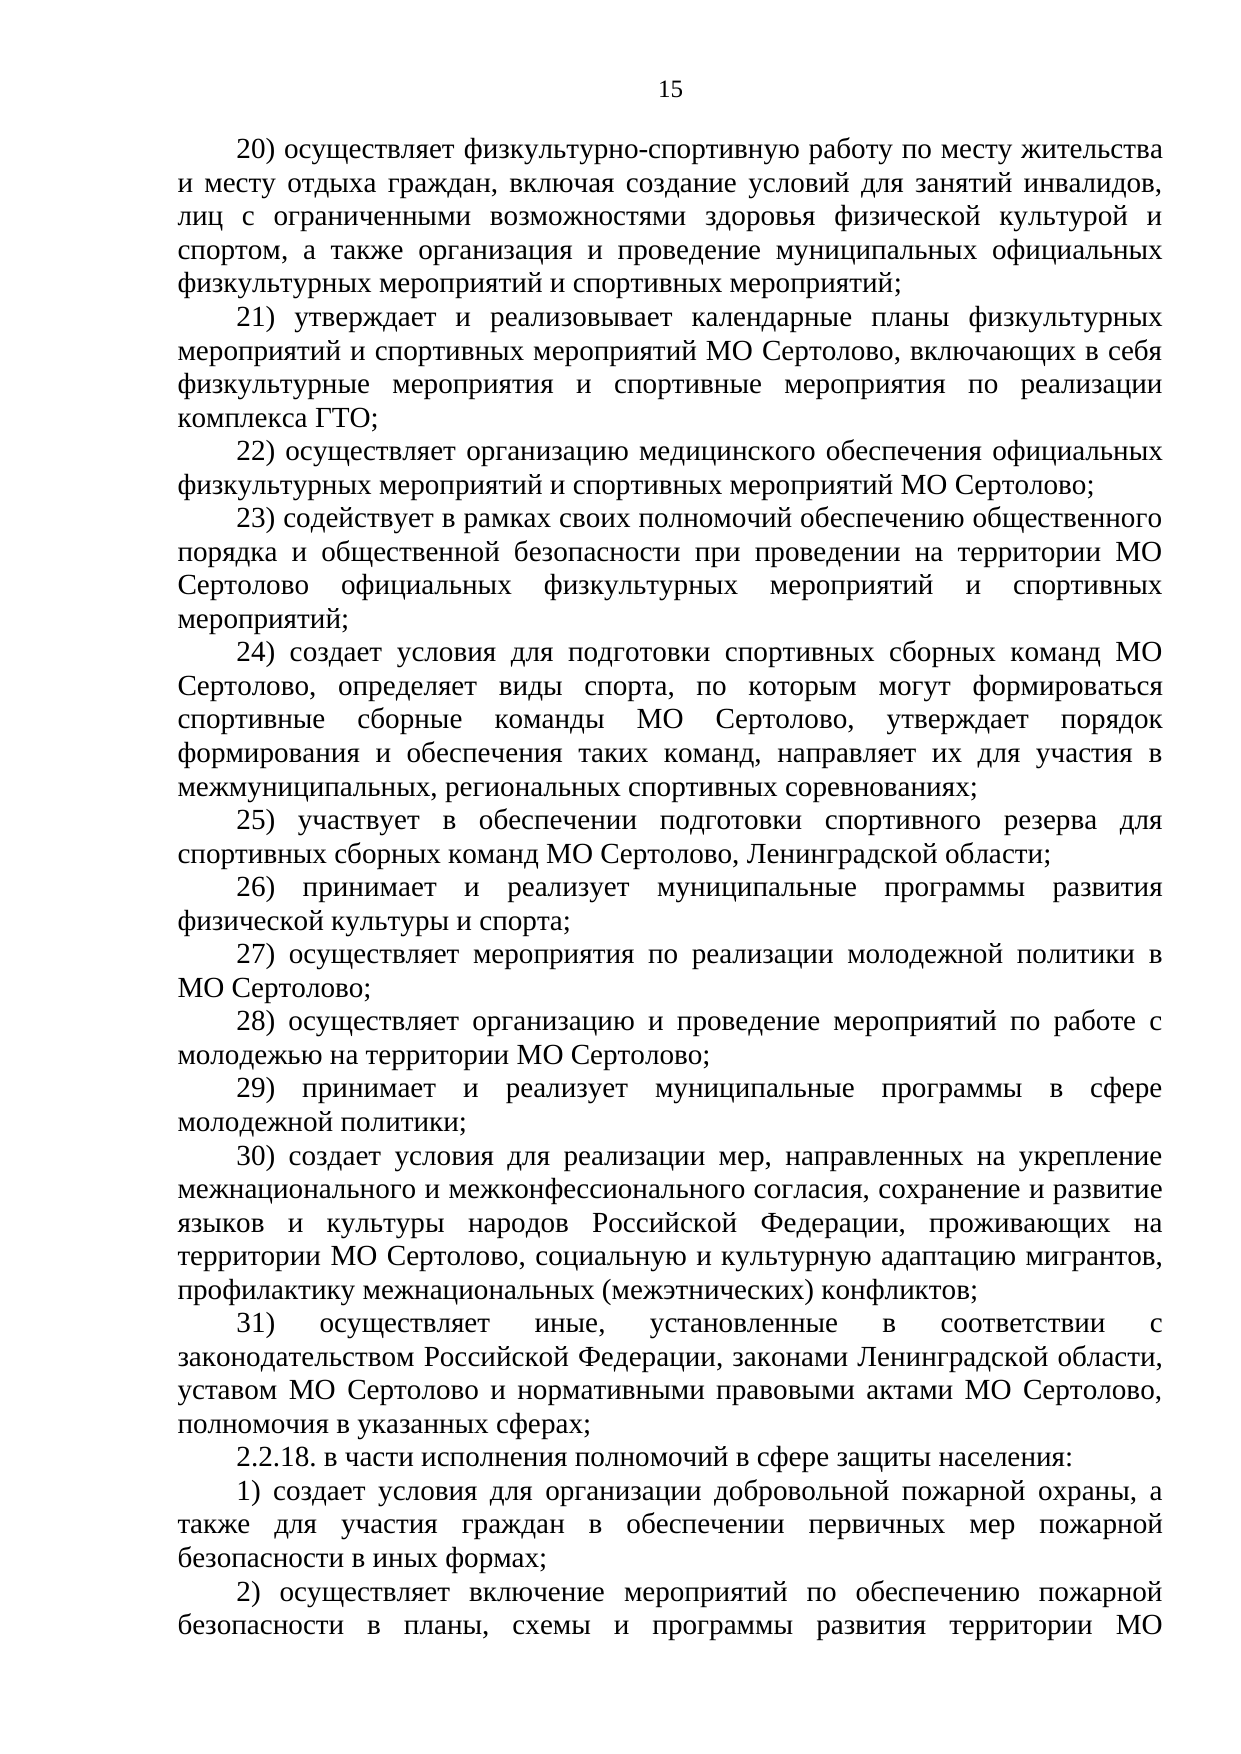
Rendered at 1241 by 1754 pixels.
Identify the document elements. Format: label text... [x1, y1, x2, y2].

text 24) создает условия для подготовки спортивных сборных команд МО Сертолово, определяет виды спорта, по которым могут формироваться спортивные сборные команды МО Сертолово, утверждает порядок формирования и обеспечения таких команд, направляет их для участия в межмуниципальных, региональных спортивных соревнованиях; [177, 634, 1163, 802]
text 29) принимает и реализует муниципальные программы в сфере молодежной политики; [177, 1071, 1163, 1138]
text 28) осуществляет организацию и проведение мероприятий по работе с молодежью на территории МО Сертолово; [177, 1003, 1163, 1071]
text 22) осуществляет организацию медицинского обеспечения официальных физкультурных мероприятий и спортивных мероприятий МО Сертолово; [177, 433, 1163, 500]
text 21) утверждает и реализовывает календарные планы физкультурных мероприятий и спортивных мероприятий МО Сертолово, включающих в себя физкультурные мероприятия и спортивные мероприятия по реализации комплекса ГТО; [177, 299, 1163, 433]
text 26) принимает и реализует муниципальные программы развития физической культуры и спорта; [177, 869, 1163, 936]
text 1) создает условия для организации добровольной пожарной охраны, а также для участия граждан в обеспечении первичных мер пожарной безопасности в иных формах; [177, 1473, 1163, 1574]
text 23) содействует в рамках своих полномочий обеспечению общественного порядка и общественной безопасности при проведении на территории МО Сертолово официальных физкультурных мероприятий и спортивных мероприятий; [177, 500, 1163, 634]
text 30) создает условия для реализации мер, направленных на укрепление межнационального и межконфессионального согласия, сохранение и развитие языков и культуры народов Российской Федерации, проживающих на территории МО Сертолово, социальную и культурную адаптацию мигрантов, профилактику межнациональных (межэтнических) конфликтов; [177, 1138, 1163, 1305]
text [177, 1574, 1163, 1641]
text 27) осуществляет мероприятия по реализации молодежной политики в МО Сертолово; [177, 936, 1163, 1003]
text 25) участвует в обеспечении подготовки спортивного резерва для спортивных сборных команд МО Сертолово, Ленинградской области; [177, 802, 1163, 869]
text 20) осуществляет физкультурно-спортивную работу по месту жительства и месту отдыха граждан, включая создание условий для занятий инвалидов, лиц с ограниченными возможностями здоровья физической культурой и спортом, а также организация и проведение муниципальных официальных физкультурных мероприятий и спортивных мероприятий; [177, 131, 1163, 299]
text 2.2.18. в части исполнения полномочий в сфере защиты населения: [177, 1439, 1163, 1473]
text 31) осуществляет иные, установленные в соответствии с законодательством Российской Федерации, законами Ленинградской области, уставом МО Сертолово и нормативными правовыми актами МО Сертолово, полномочия в указанных сферах; [177, 1305, 1163, 1439]
